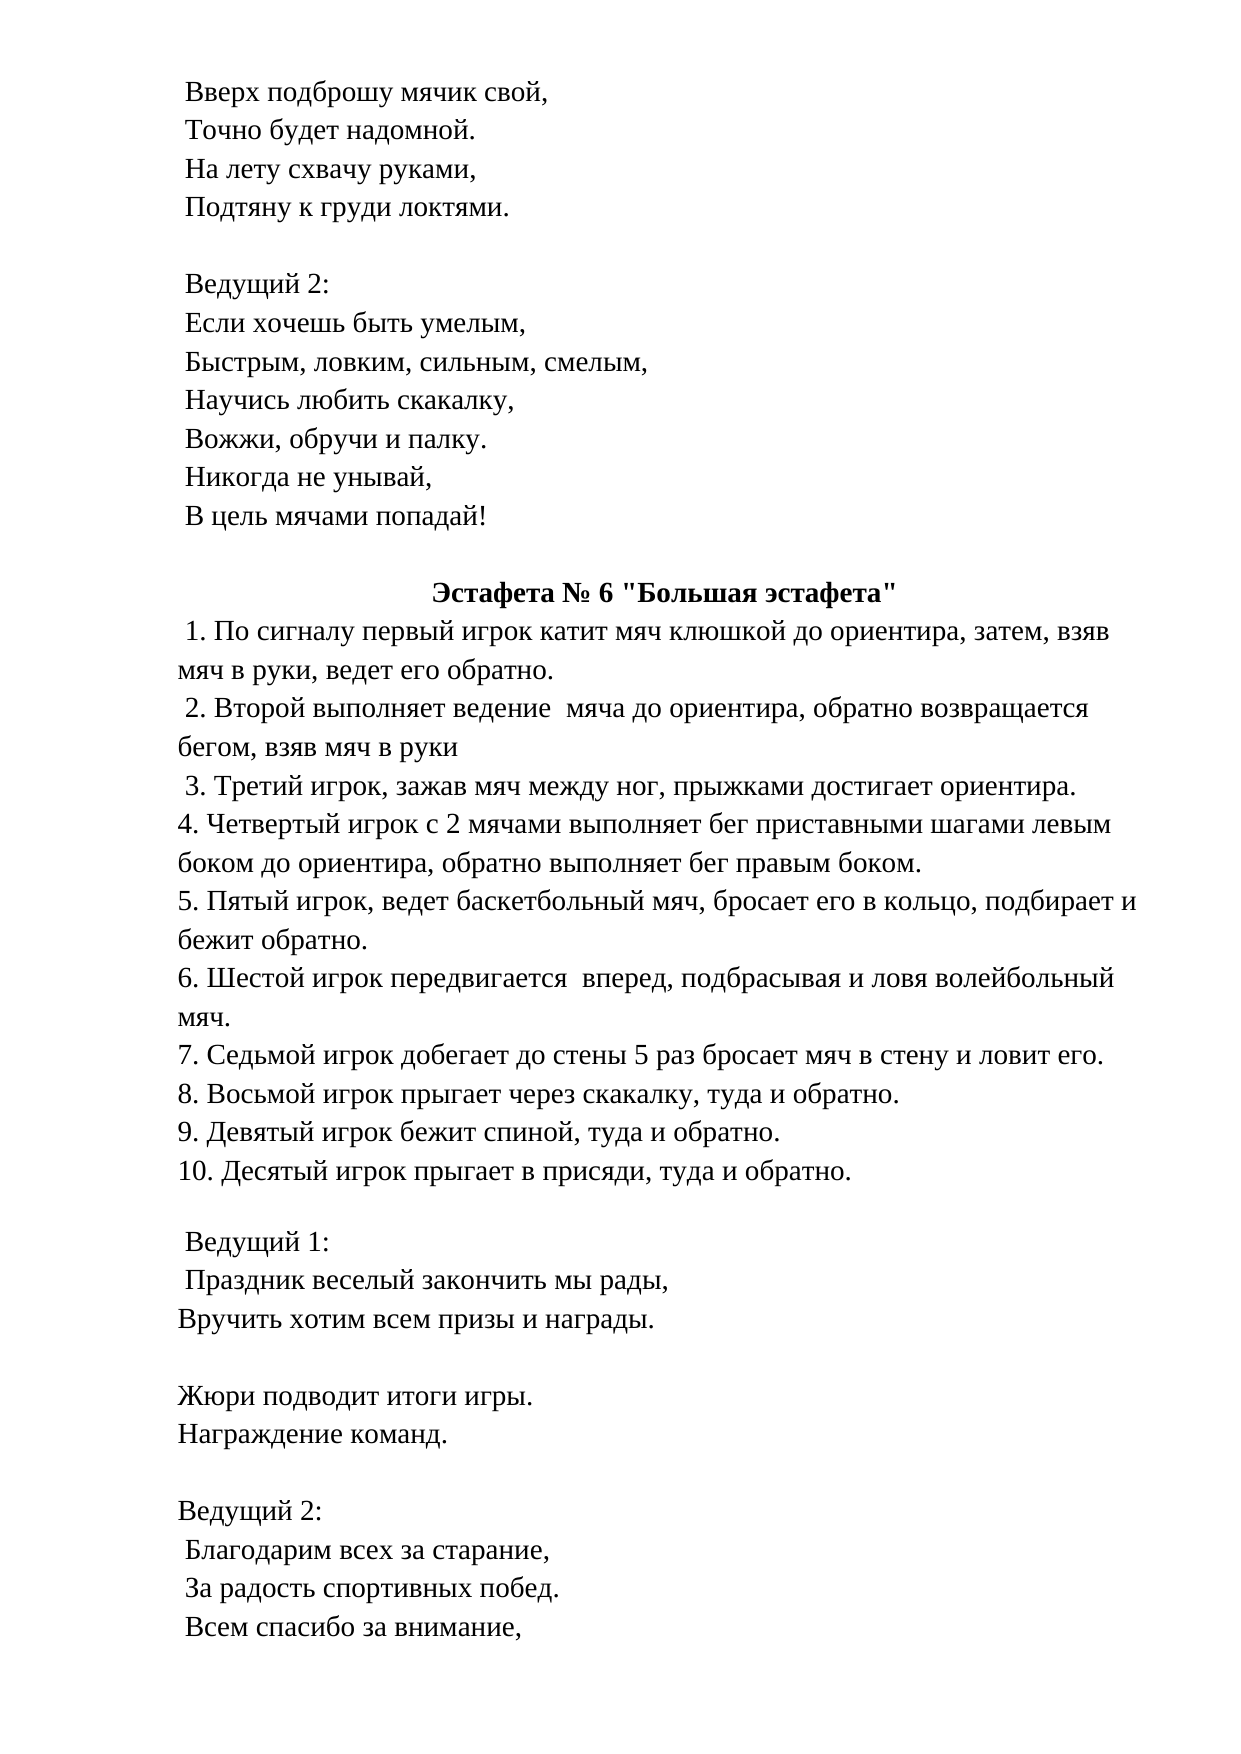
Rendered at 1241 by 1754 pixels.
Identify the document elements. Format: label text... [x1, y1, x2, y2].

text 4. Четвертый игрок с 2 мячами выполняет бег приставными шагами левым боком до ориентира, обратно выполняет бег правым боком. [177, 806, 1152, 878]
text 1. По сигналу первый игрок катит мяч клюшкой до ориентира, затем, взяв мяч в руки, ведет его обратно. [177, 613, 1152, 686]
text Вверх подброшу мячик свой, [177, 74, 1152, 107]
text Подтяну к груди локтями. [177, 189, 1152, 223]
text Научись любить скакалку, [177, 382, 1152, 416]
text За радость спортивных побед. [177, 1571, 1152, 1604]
text Если хочешь быть умелым, [177, 305, 1152, 339]
text Точно будет надомной. [177, 112, 1152, 146]
text Благодарим всех за старание, [177, 1532, 1152, 1566]
text 7. Седьмой игрок добегает до стены 5 раз бросает мяч в стену и ловит его. [177, 1037, 1152, 1071]
text Вожжи, обручи и палку. [177, 421, 1152, 454]
text Ведущий 1: [177, 1224, 1152, 1257]
text Ведущий 2: [177, 1493, 1152, 1527]
text 5. Пятый игрок, ведет баскетбольный мяч, бросает его в кольцо, подбирает и бежит обратно. [177, 883, 1152, 955]
text 8. Восьмой игрок прыгает через скакалку, туда и обратно. [177, 1076, 1152, 1109]
text На лету схвачу руками, [177, 151, 1152, 184]
text 3. Третий игрок, зажав мяч между ног, прыжками достигает ориентира. [177, 768, 1152, 801]
text Эстафета № 6 "Большая эстафета" [177, 575, 1152, 608]
text Жюри подводит итоги игры. [177, 1378, 1152, 1411]
text Никогда не унывай, [177, 459, 1152, 493]
text 9. Девятый игрок бежит спиной, туда и обратно. [177, 1114, 1152, 1148]
text Награждение команд. [177, 1416, 1152, 1450]
text Быстрым, ловким, сильным, смелым, [177, 344, 1152, 377]
text В цель мячами попадай! [177, 498, 1152, 531]
text Праздник веселый закончить мы рады, [177, 1262, 1152, 1296]
text Ведущий 2: [177, 267, 1152, 300]
text 2. Второй выполняет ведение мяча до ориентира, обратно возвращается бегом, взяв мяч в руки [177, 691, 1152, 763]
text 6. Шестой игрок передвигается вперед, подбрасывая и ловя волейбольный мяч. [177, 960, 1152, 1032]
text 10. Десятый игрок прыгает в присяди, туда и обратно. [177, 1153, 1152, 1187]
text Всем спасибо за внимание, [177, 1609, 1152, 1643]
text Вручить хотим всем призы и награды. [177, 1301, 1152, 1334]
